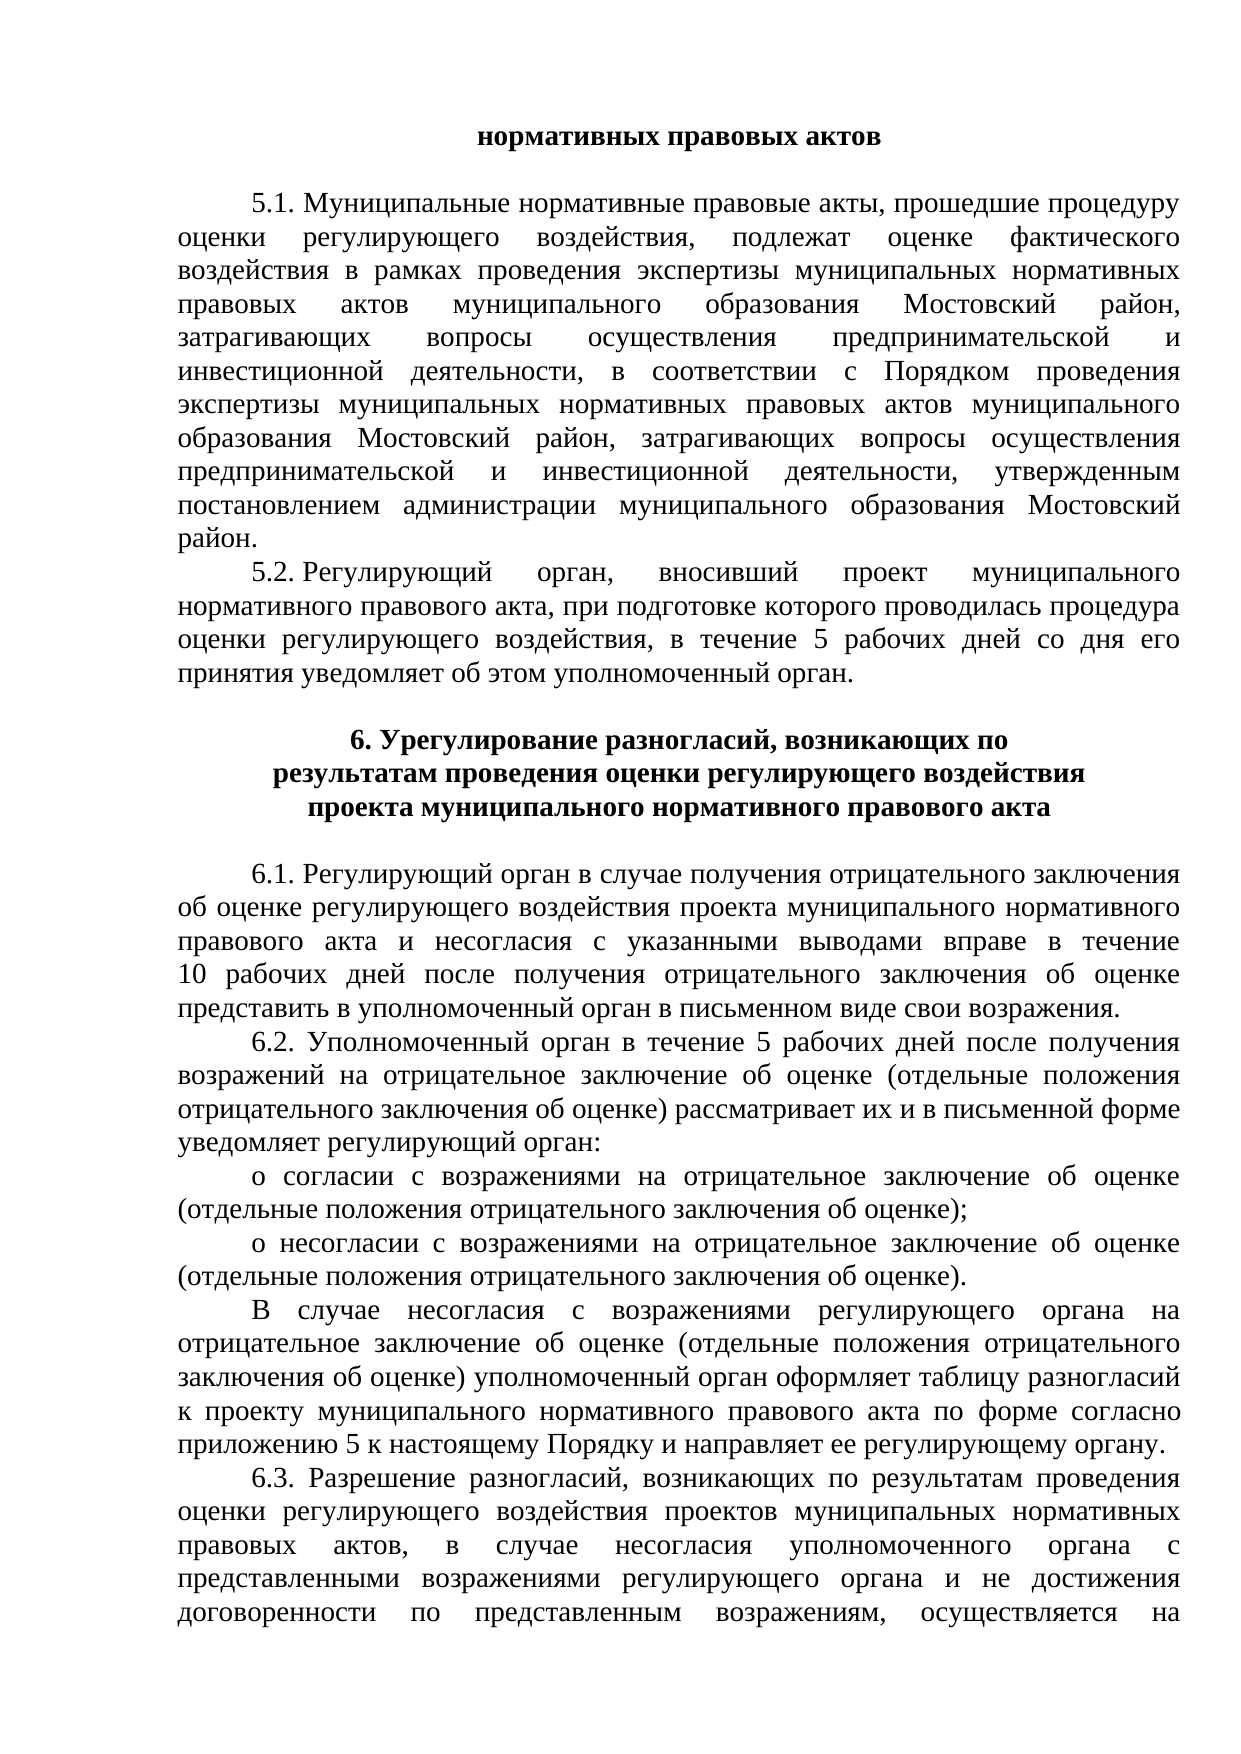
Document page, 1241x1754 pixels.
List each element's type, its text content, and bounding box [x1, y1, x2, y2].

text В случае несогласия с возражениями регулирующего органа на отрицательное заключение об оценке (отдельные положения отрицательного заключения об оценке) уполномоченный орган оформляет таблицу разногласий к проекту муниципального нормативного правового акта по форме согласно приложению 5 к настоящему Порядку и направляет ее регулирующему органу. [177, 1292, 1181, 1460]
text о согласии с возражениями на отрицательное заключение об оценке (отдельные положения отрицательного заключения об оценке); [177, 1158, 1181, 1225]
text 6.2. Уполномоченный орган в течение 5 рабочих дней после получения возражений на отрицательное заключение об оценке (отдельные положения отрицательного заключения об оценке) рассматривает их и в письменной форме уведомляет регулирующий орган: [177, 1024, 1181, 1158]
text 5.2. Регулирующий орган, вносивший проект муниципального нормативного правового акта, при подготовке которого проводилась процедура оценки регулирующего воздействия, в течение 5 рабочих дней со дня его принятия уведомляет об этом уполномоченный орган. [177, 554, 1181, 688]
subtitle нормативных правовых актов [177, 118, 1181, 152]
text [177, 1460, 1181, 1627]
text проекта муниципального нормативного правового акта [177, 789, 1181, 822]
text 6.1. Регулирующий орган в случае получения отрицательного заключения об оценке регулирующего воздействия проекта муниципального нормативного правового акта и несогласия с указанными выводами вправе в течение 10 рабочих дней после получения отрицательного заключения об оценке представить в уполномоченный орган в письменном виде свои возражения. [177, 856, 1181, 1024]
text о несогласии с возражениями на отрицательное заключение об оценке (отдельные положения отрицательного заключения об оценке). [177, 1225, 1181, 1292]
text результатам проведения оценки регулирующего воздействия [177, 755, 1181, 789]
text 5.1. Муниципальные нормативные правовые акты, прошедшие процедуру оценки регулирующего воздействия, подлежат оценке фактического воздействия в рамках проведения экспертизы муниципальных нормативных правовых актов муниципального образования Мостовский район, затрагивающих вопросы осуществления предпринимательской и инвестиционной деятельности, в соответствии с Порядком проведения экспертизы муниципальных нормативных правовых актов муниципального образования Мостовский район, затрагивающих вопросы осуществления предпринимательской и инвестиционной деятельности, утвержденным постановлением администрации муниципального образования Мостовский район. [177, 185, 1181, 554]
text 6. Урегулирование разногласий, возникающих по [177, 722, 1181, 755]
